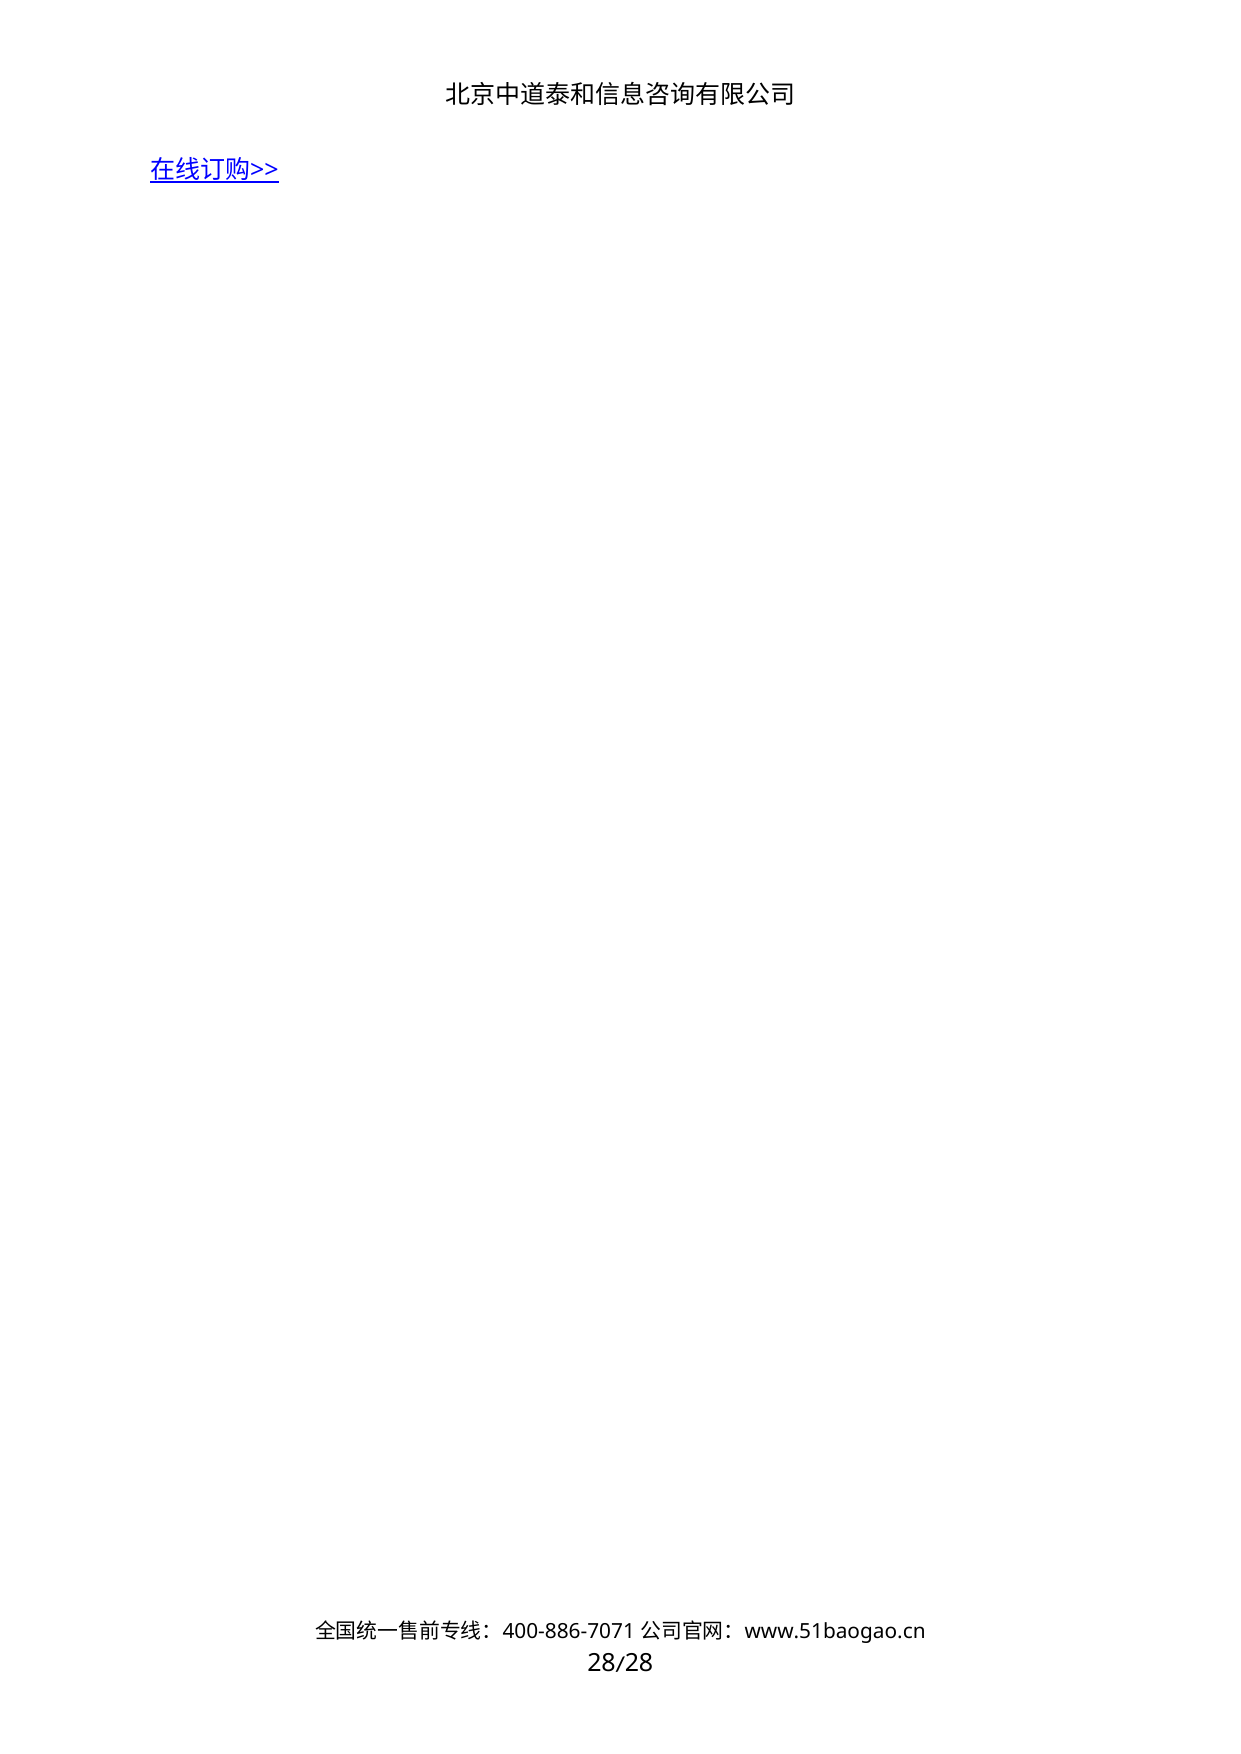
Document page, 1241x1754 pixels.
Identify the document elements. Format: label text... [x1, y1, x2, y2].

text 在线订购>> [150, 150, 1090, 186]
